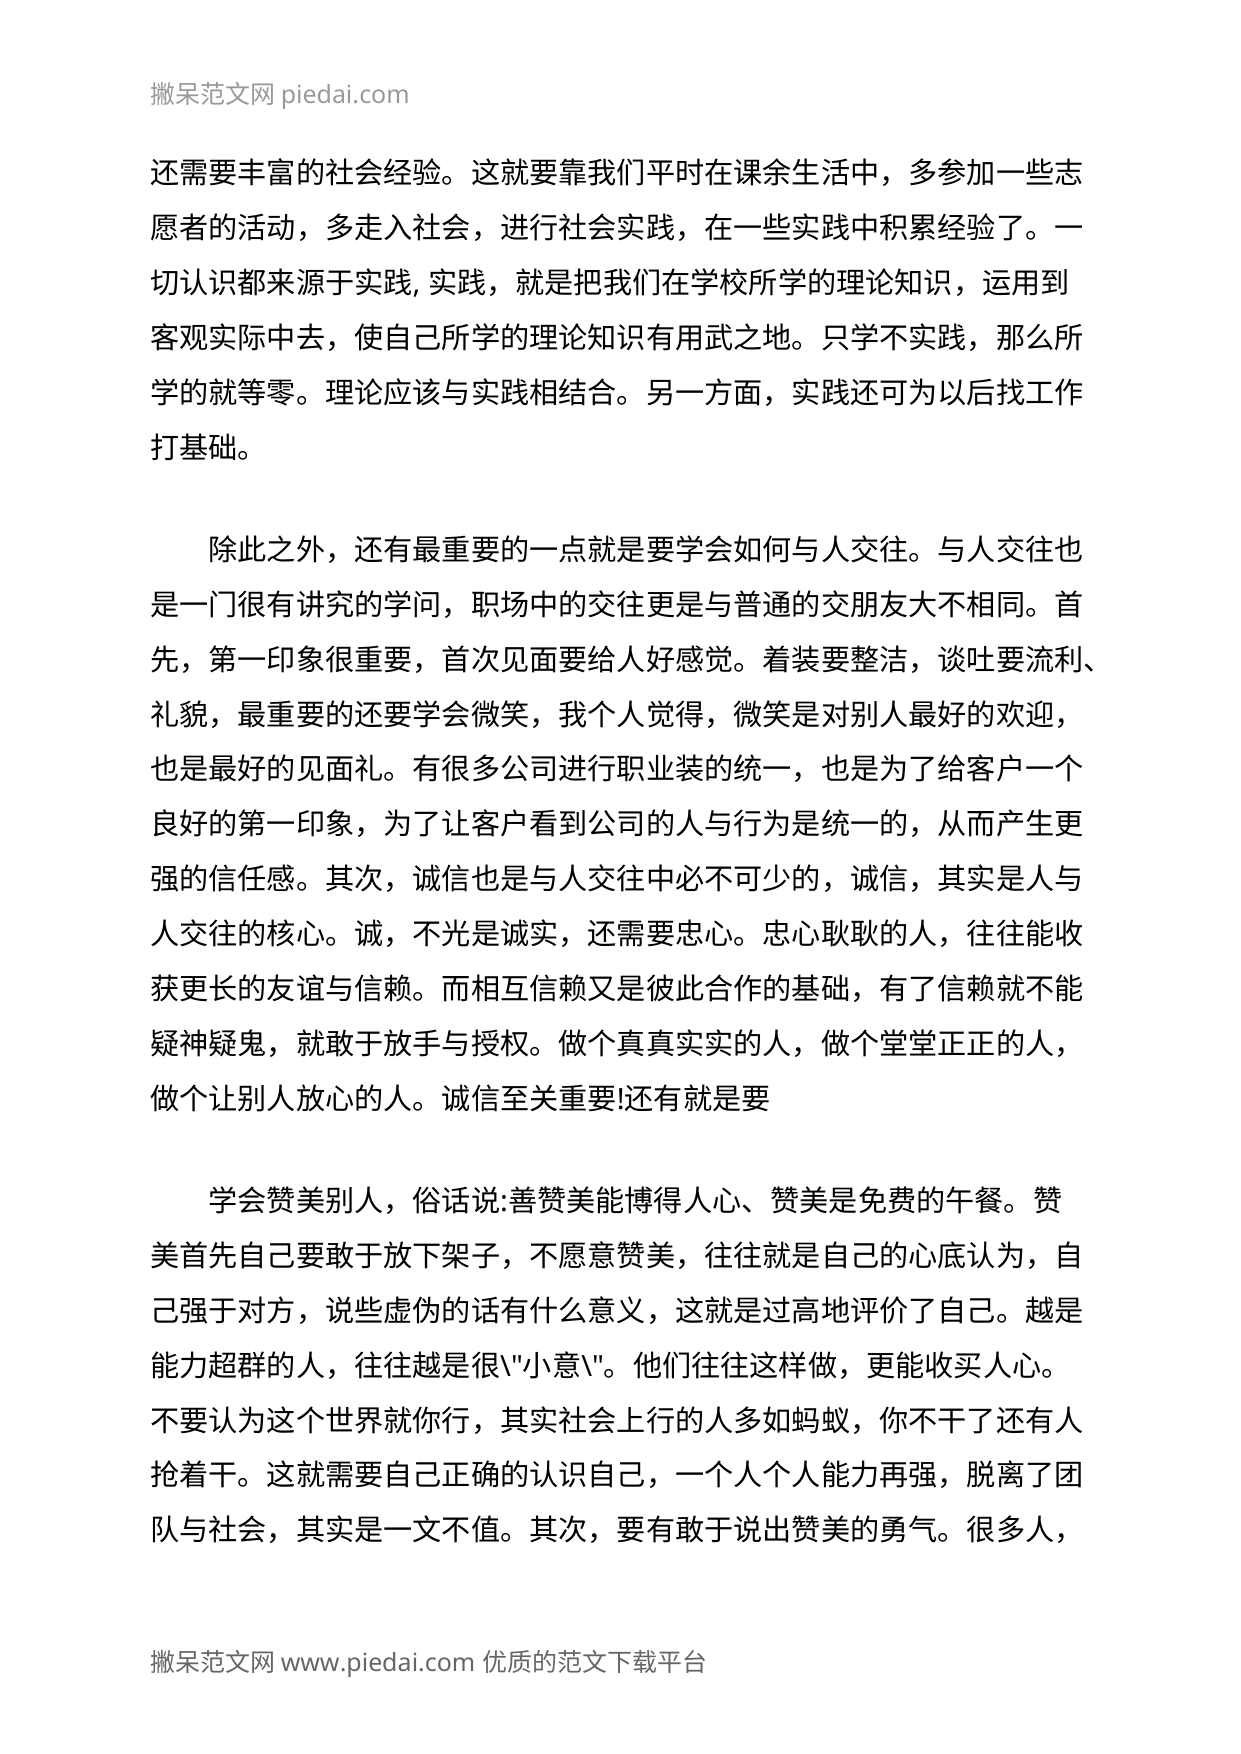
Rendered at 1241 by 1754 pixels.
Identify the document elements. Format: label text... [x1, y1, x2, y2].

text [150, 1177, 1090, 1549]
text 除此之外，还有最重要的一点就是要学会如何与人交往。与人交往也是一门很有讲究的学问，职场中的交往更是与普通的交朋友大不相同。首先，第一印象很重要，首次见面要给人好感觉。着装要整洁，谈吐要流利、礼貌，最重要的还要学会微笑，我个人觉得，微笑是对别人最好的欢迎，也是最好的见面礼。有很多公司进行职业装的统一，也是为了给客户一个良好的第一印象，为了让客户看到公司的人与行为是统一的，从而产生更强的信任感。其次，诚信也是与人交往中必不可少的，诚信，其实是人与人交往的核心。诚，不光是诚实，还需要忠心。忠心耿耿的人，往往能收获更长的友谊与信赖。而相互信赖又是彼此合作的基础，有了信赖就不能疑神疑鬼，就敢于放手与授权。做个真真实实的人，做个堂堂正正的人，做个让别人放心的人。诚信至关重要!还有就是要 [150, 526, 1090, 1118]
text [150, 150, 1090, 467]
